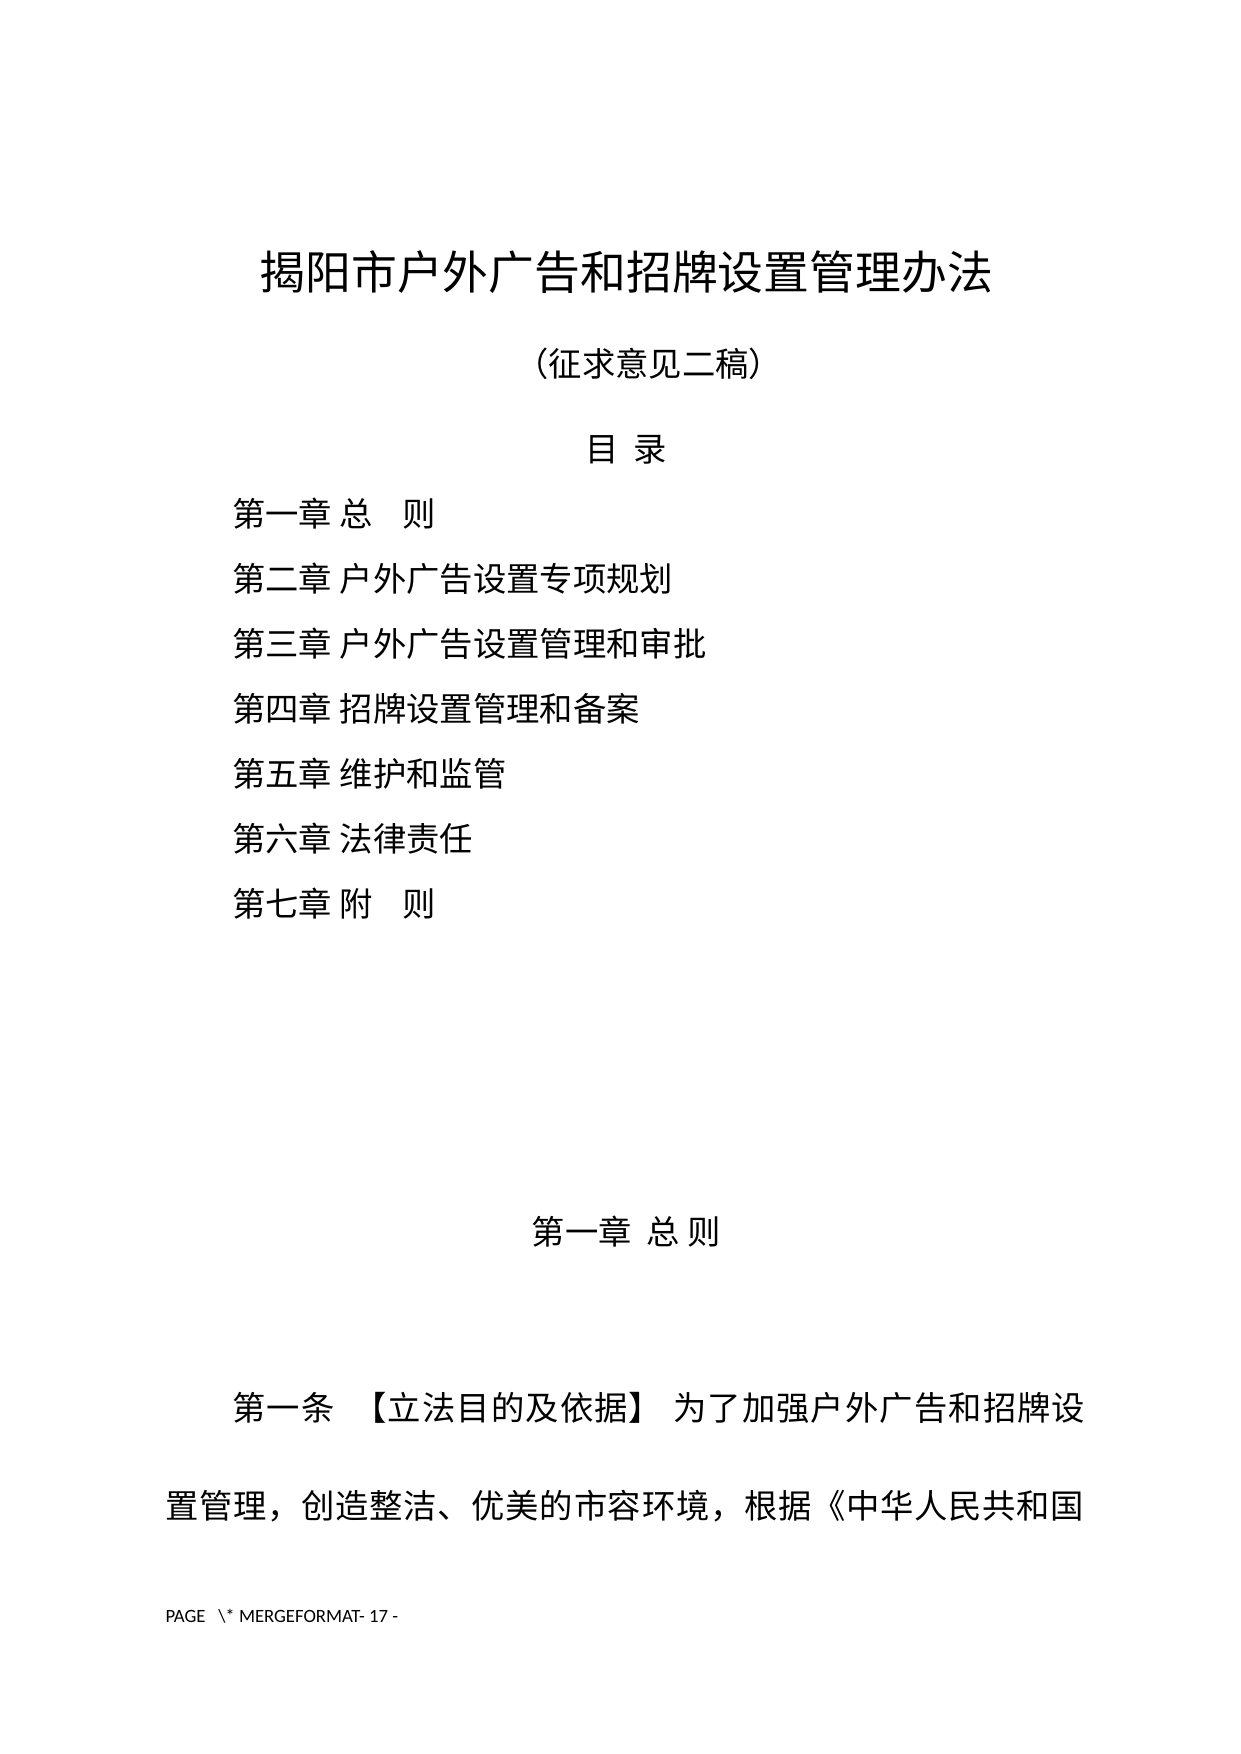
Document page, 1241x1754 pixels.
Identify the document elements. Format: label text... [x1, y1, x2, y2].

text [163, 1374, 1087, 1536]
text 目 录 [165, 414, 1087, 479]
text 第四章 招牌设置管理和备案 [165, 674, 1087, 739]
text 第二章 户外广告设置专项规划 [165, 544, 1087, 609]
text 第六章 法律责任 [165, 804, 1087, 869]
text （征求意见二稿） [165, 329, 1087, 394]
text 第五章 维护和监管 [165, 739, 1087, 804]
text 第三章 户外广告设置管理和审批 [165, 609, 1087, 674]
text 第七章 附 则 [165, 869, 1087, 934]
text 第一章 总 则 [163, 1197, 1087, 1262]
text 揭阳市户外广告和招牌设置管理办法 [165, 221, 1087, 318]
text 第一章 总 则 [165, 479, 1087, 544]
